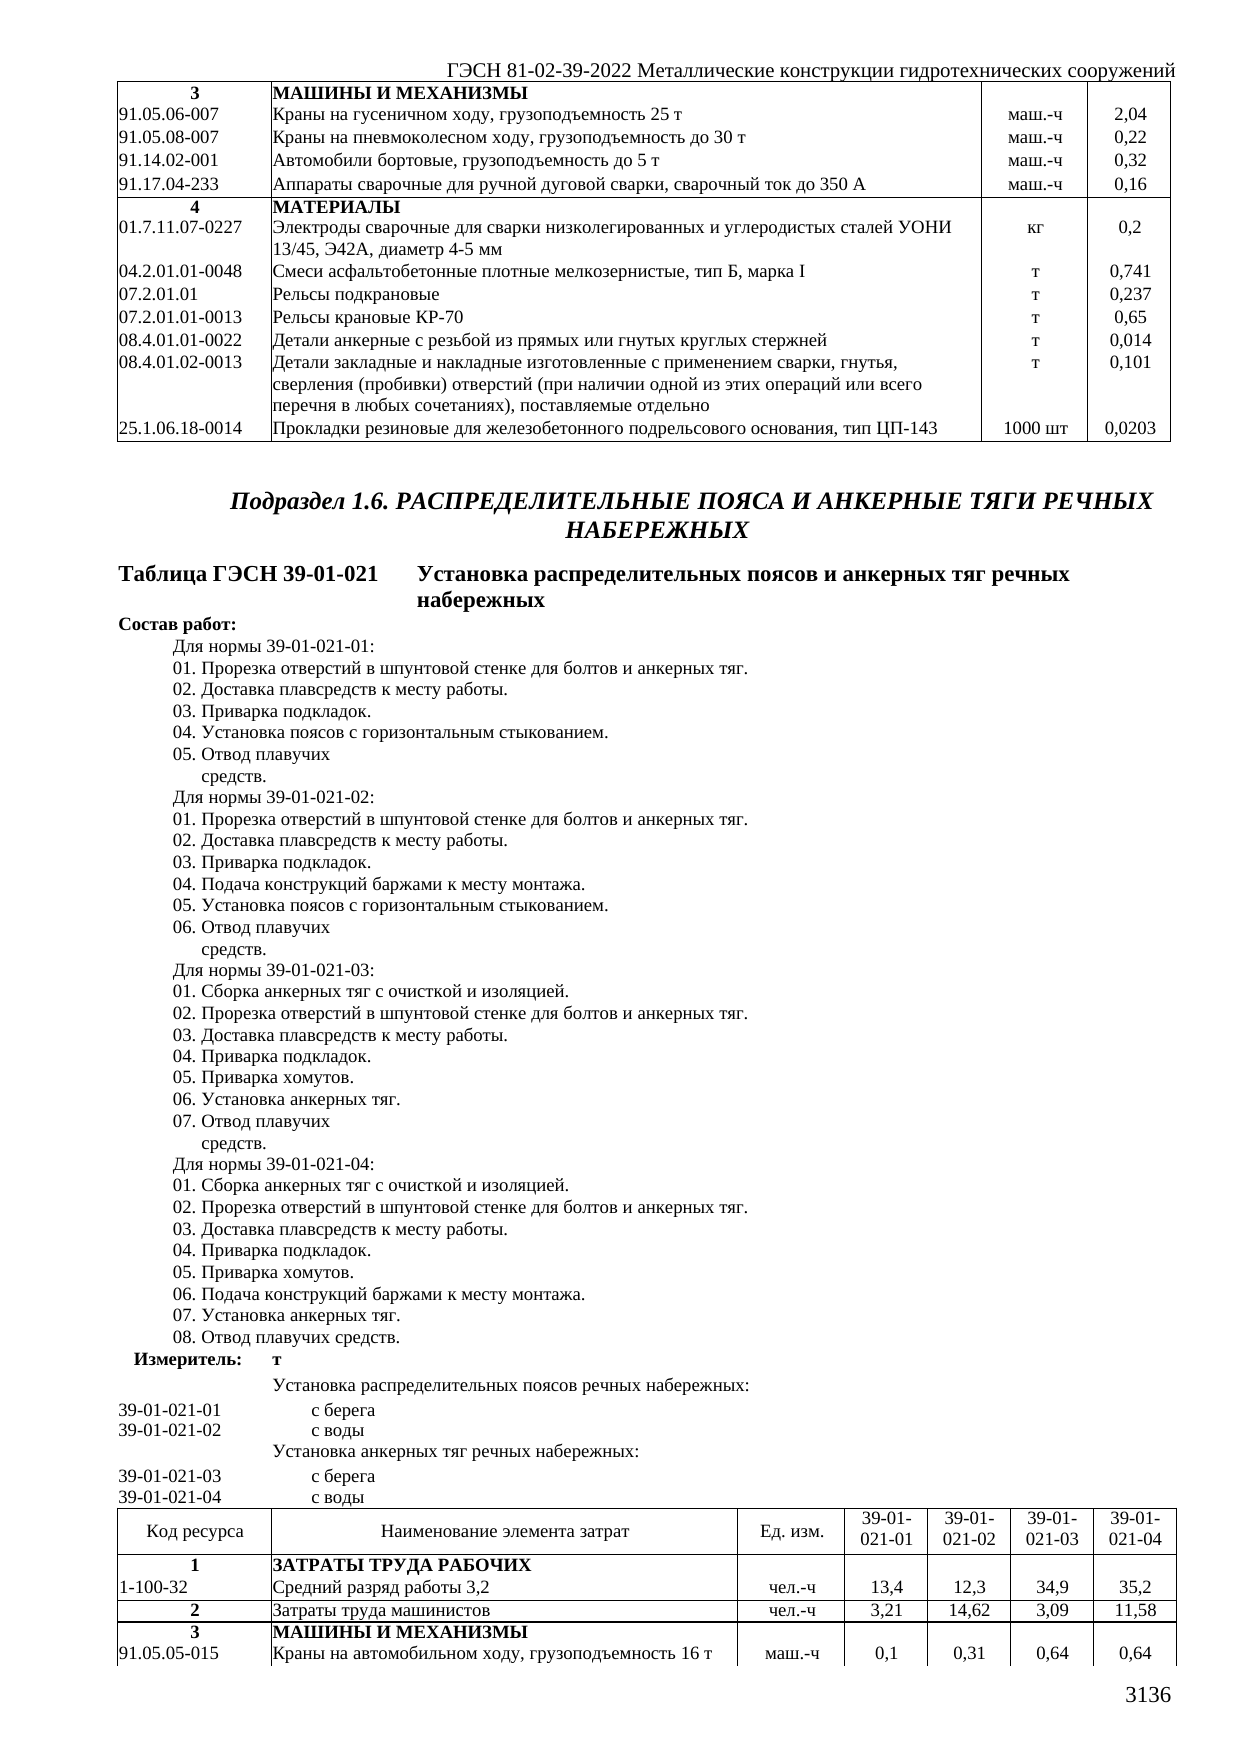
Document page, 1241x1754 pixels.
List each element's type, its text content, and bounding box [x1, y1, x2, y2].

list Подача конструкций баржами к месту монтажа. [173, 1283, 1203, 1304]
list Прорезка отверстий в шпунтовой стенке для болтов и анкерных тяг. [173, 808, 1203, 829]
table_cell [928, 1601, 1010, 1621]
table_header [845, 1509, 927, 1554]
list с воды [118, 1487, 1203, 1507]
list Сборка анкерных тяг с очисткой и изоляцией. [173, 981, 1203, 1002]
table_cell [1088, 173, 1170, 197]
list Прорезка отверстий в шпунтовой стенке для болтов и анкерных тяг. [173, 657, 1203, 678]
list Подача конструкций баржами к месту монтажа. [173, 873, 1203, 894]
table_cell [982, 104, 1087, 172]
text Для нормы 39-01-021-02: [173, 786, 400, 808]
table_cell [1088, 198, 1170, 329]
list Приварка подкладок. [173, 1239, 1203, 1261]
text НАБЕРЕЖНЫХ [220, 515, 1094, 544]
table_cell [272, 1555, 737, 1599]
list Доставка плавсредств к месту работы. [173, 1218, 1203, 1239]
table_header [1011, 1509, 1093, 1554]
list Отвод плавучих средств. [173, 743, 400, 786]
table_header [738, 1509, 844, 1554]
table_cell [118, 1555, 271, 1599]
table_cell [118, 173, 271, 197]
list Установка анкерных тяг. [173, 1088, 1203, 1110]
text Для нормы 39-01-021-01: [173, 635, 1203, 657]
list Приварка подкладок. [173, 851, 1203, 873]
list Отвод плавучих средств. [173, 1110, 400, 1153]
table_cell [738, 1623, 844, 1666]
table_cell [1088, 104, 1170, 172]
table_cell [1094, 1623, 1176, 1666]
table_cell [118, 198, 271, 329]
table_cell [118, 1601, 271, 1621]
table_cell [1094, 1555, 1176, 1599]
list Приварка хомутов. [173, 1261, 1203, 1283]
list Доставка плавсредств к месту работы. [173, 1024, 1203, 1045]
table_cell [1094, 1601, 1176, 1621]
subtitle Подраздел 1.6. РАСПРЕДЕЛИТЕЛЬНЫЕ ПОЯСА И АНКЕРНЫЕ ТЯГИ РЕЧНЫХ [229, 487, 1154, 515]
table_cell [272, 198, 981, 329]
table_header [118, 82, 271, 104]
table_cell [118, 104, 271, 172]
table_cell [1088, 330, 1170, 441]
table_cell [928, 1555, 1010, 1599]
list Приварка хомутов. [173, 1067, 1203, 1088]
subtitle Состав работ: [118, 613, 1203, 634]
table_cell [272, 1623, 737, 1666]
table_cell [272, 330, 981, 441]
list Прорезка отверстий в шпунтовой стенке для болтов и анкерных тяг. [173, 1196, 1203, 1218]
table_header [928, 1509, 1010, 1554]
list Сборка анкерных тяг с очисткой и изоляцией. [173, 1175, 1203, 1196]
text Установка распределительных поясов речных набережных: [272, 1374, 1203, 1395]
list Приварка подкладок. [173, 1045, 1203, 1067]
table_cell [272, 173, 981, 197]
subtitle Таблица ГЭСН 39-01-021 Установка распределительных поясов и анкерных тяг речных [118, 560, 1203, 587]
subtitle Измеритель: т [134, 1348, 1203, 1369]
text набережных [417, 587, 1203, 613]
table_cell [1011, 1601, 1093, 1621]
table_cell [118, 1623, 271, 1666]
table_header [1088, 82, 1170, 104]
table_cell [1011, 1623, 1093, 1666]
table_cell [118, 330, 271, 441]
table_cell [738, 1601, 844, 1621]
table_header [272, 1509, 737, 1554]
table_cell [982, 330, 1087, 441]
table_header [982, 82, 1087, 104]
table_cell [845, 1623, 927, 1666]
list Доставка плавсредств к месту работы. [173, 829, 1203, 851]
list Установка поясов с горизонтальным стыкованием. [173, 722, 1203, 743]
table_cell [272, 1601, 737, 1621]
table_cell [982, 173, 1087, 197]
list Прорезка отверстий в шпунтовой стенке для болтов и анкерных тяг. [173, 1002, 1203, 1024]
list Отвод плавучих средств. [173, 916, 400, 959]
list с воды [118, 1421, 1203, 1441]
list с берега [118, 1466, 1203, 1487]
text Для нормы 39-01-021-04: [173, 1153, 400, 1175]
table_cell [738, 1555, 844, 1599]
list Отвод плавучих средств. [173, 1326, 1203, 1347]
list Доставка плавсредств к месту работы. [173, 678, 1203, 700]
list Приварка подкладок. [173, 700, 1203, 722]
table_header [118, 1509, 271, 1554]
list с берега [118, 1400, 1203, 1421]
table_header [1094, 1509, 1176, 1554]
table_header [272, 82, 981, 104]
list Установка анкерных тяг. [173, 1304, 1203, 1326]
text Установка анкерных тяг речных набережных: [272, 1441, 1203, 1461]
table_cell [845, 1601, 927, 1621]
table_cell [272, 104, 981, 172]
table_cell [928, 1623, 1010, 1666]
list Установка поясов с горизонтальным стыкованием. [173, 894, 1203, 916]
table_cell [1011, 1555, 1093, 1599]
text Для нормы 39-01-021-03: [173, 959, 400, 981]
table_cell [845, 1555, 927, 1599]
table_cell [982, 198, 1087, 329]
